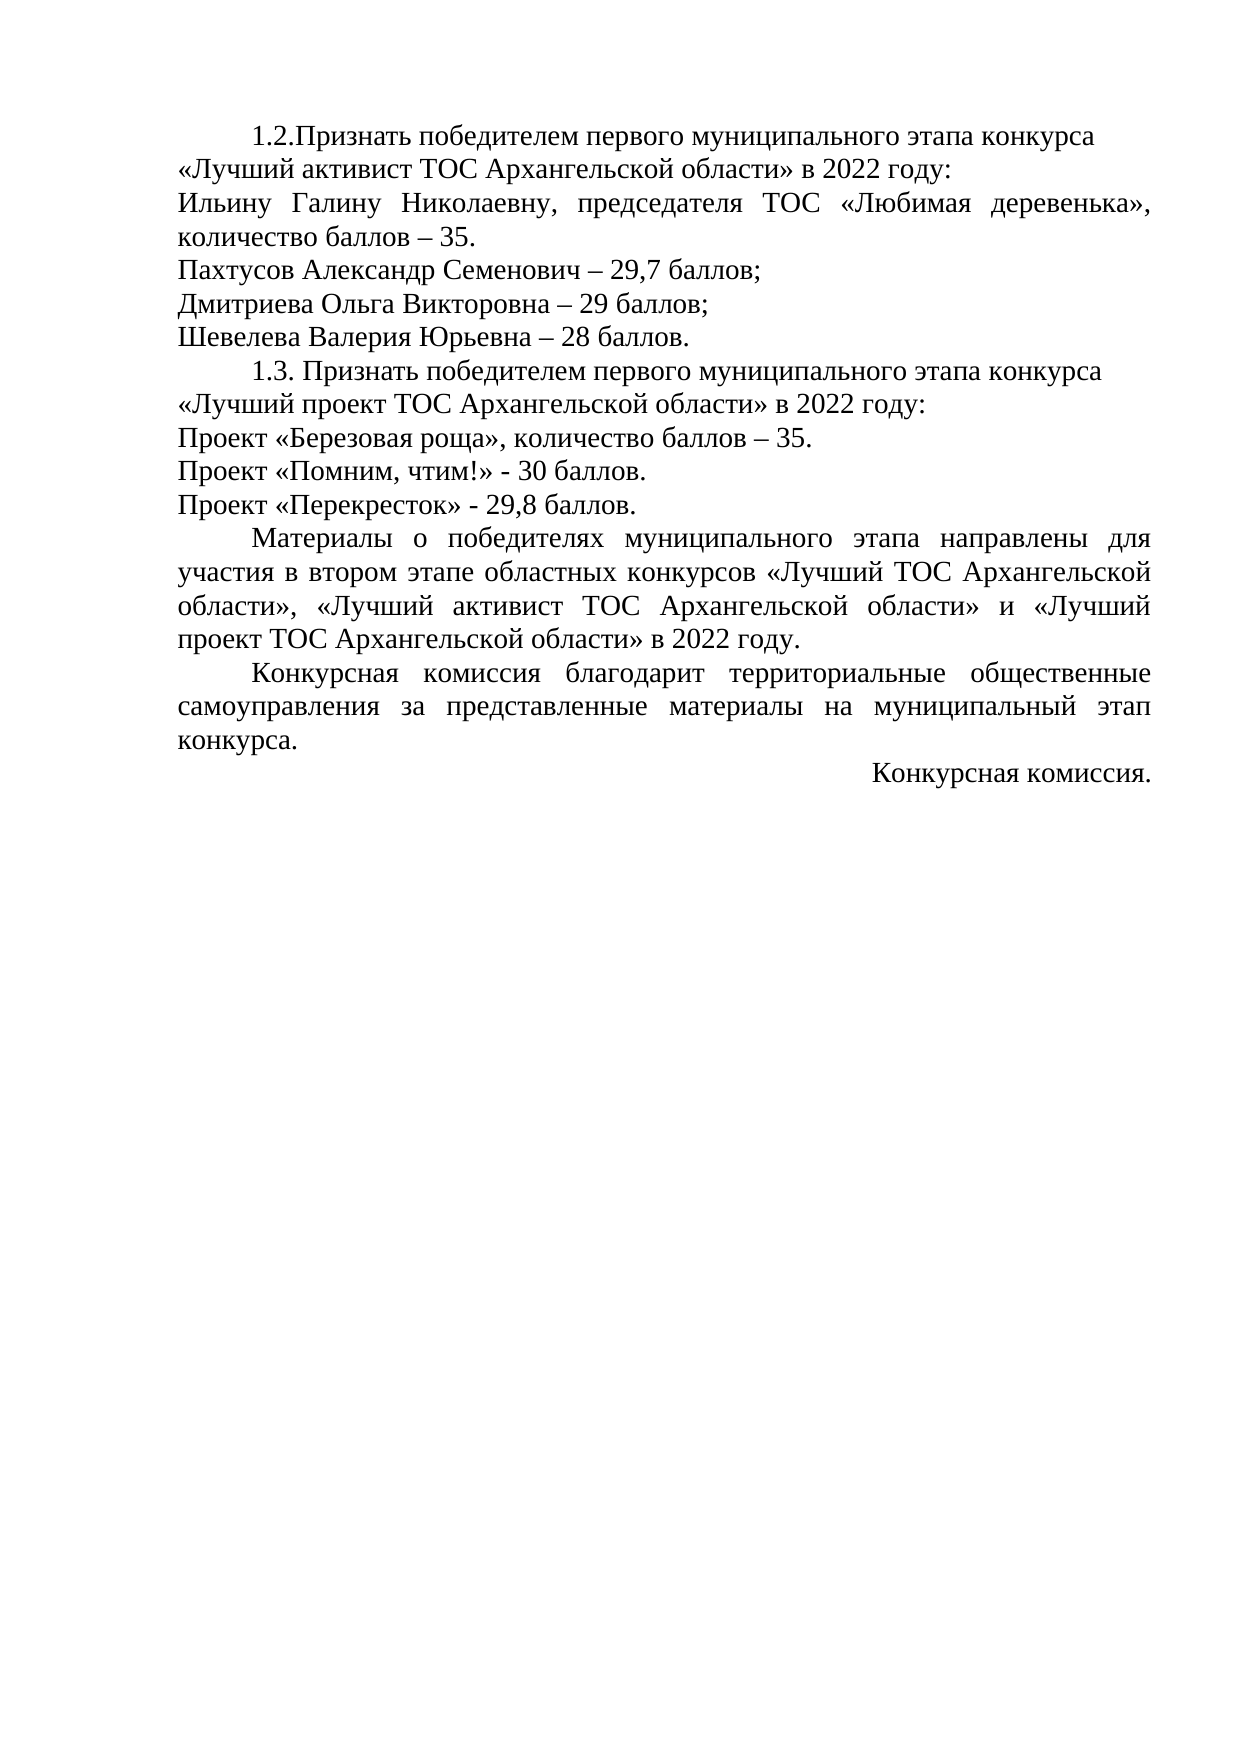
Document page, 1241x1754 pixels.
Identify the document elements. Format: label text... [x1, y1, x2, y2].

text Проект «Березовая роща», количество баллов – 35. [177, 420, 1152, 453]
text Конкурсная комиссия. [177, 755, 1152, 789]
text Материалы о победителях муниципального этапа направлены для участия в втором этапе областных конкурсов «Лучший ТОС Архангельской области», «Лучший активист ТОС Архангельской области» и «Лучший проект ТОС Архангельской области» в 2022 году. [177, 521, 1152, 655]
text «Лучший проект ТОС Архангельской области» в 2022 году: [177, 386, 1152, 420]
text Дмитриева Ольга Викторовна – 29 баллов; [177, 286, 1152, 319]
text Конкурсная комиссия благодарит территориальные общественные самоуправления за представленные материалы на муниципальный этап конкурса. [177, 655, 1152, 755]
text Ильину Галину Николаевну, председателя ТОС «Любимая деревенька», количество баллов – 35. [177, 185, 1152, 252]
text Шевелева Валерия Юрьевна – 28 баллов. [177, 319, 1152, 353]
text «Лучший активист ТОС Архангельской области» в 2022 году: [177, 152, 1152, 185]
text 1.3. Признать победителем первого муниципального этапа конкурса [177, 353, 1152, 386]
text Пахтусов Александр Семенович – 29,7 баллов; [177, 252, 1152, 286]
text 1.2.Признать победителем первого муниципального этапа конкурса [177, 118, 1152, 152]
text Проект «Помним, чтим!» - 30 баллов. [177, 453, 1152, 487]
text Проект «Перекресток» - 29,8 баллов. [177, 487, 1152, 521]
